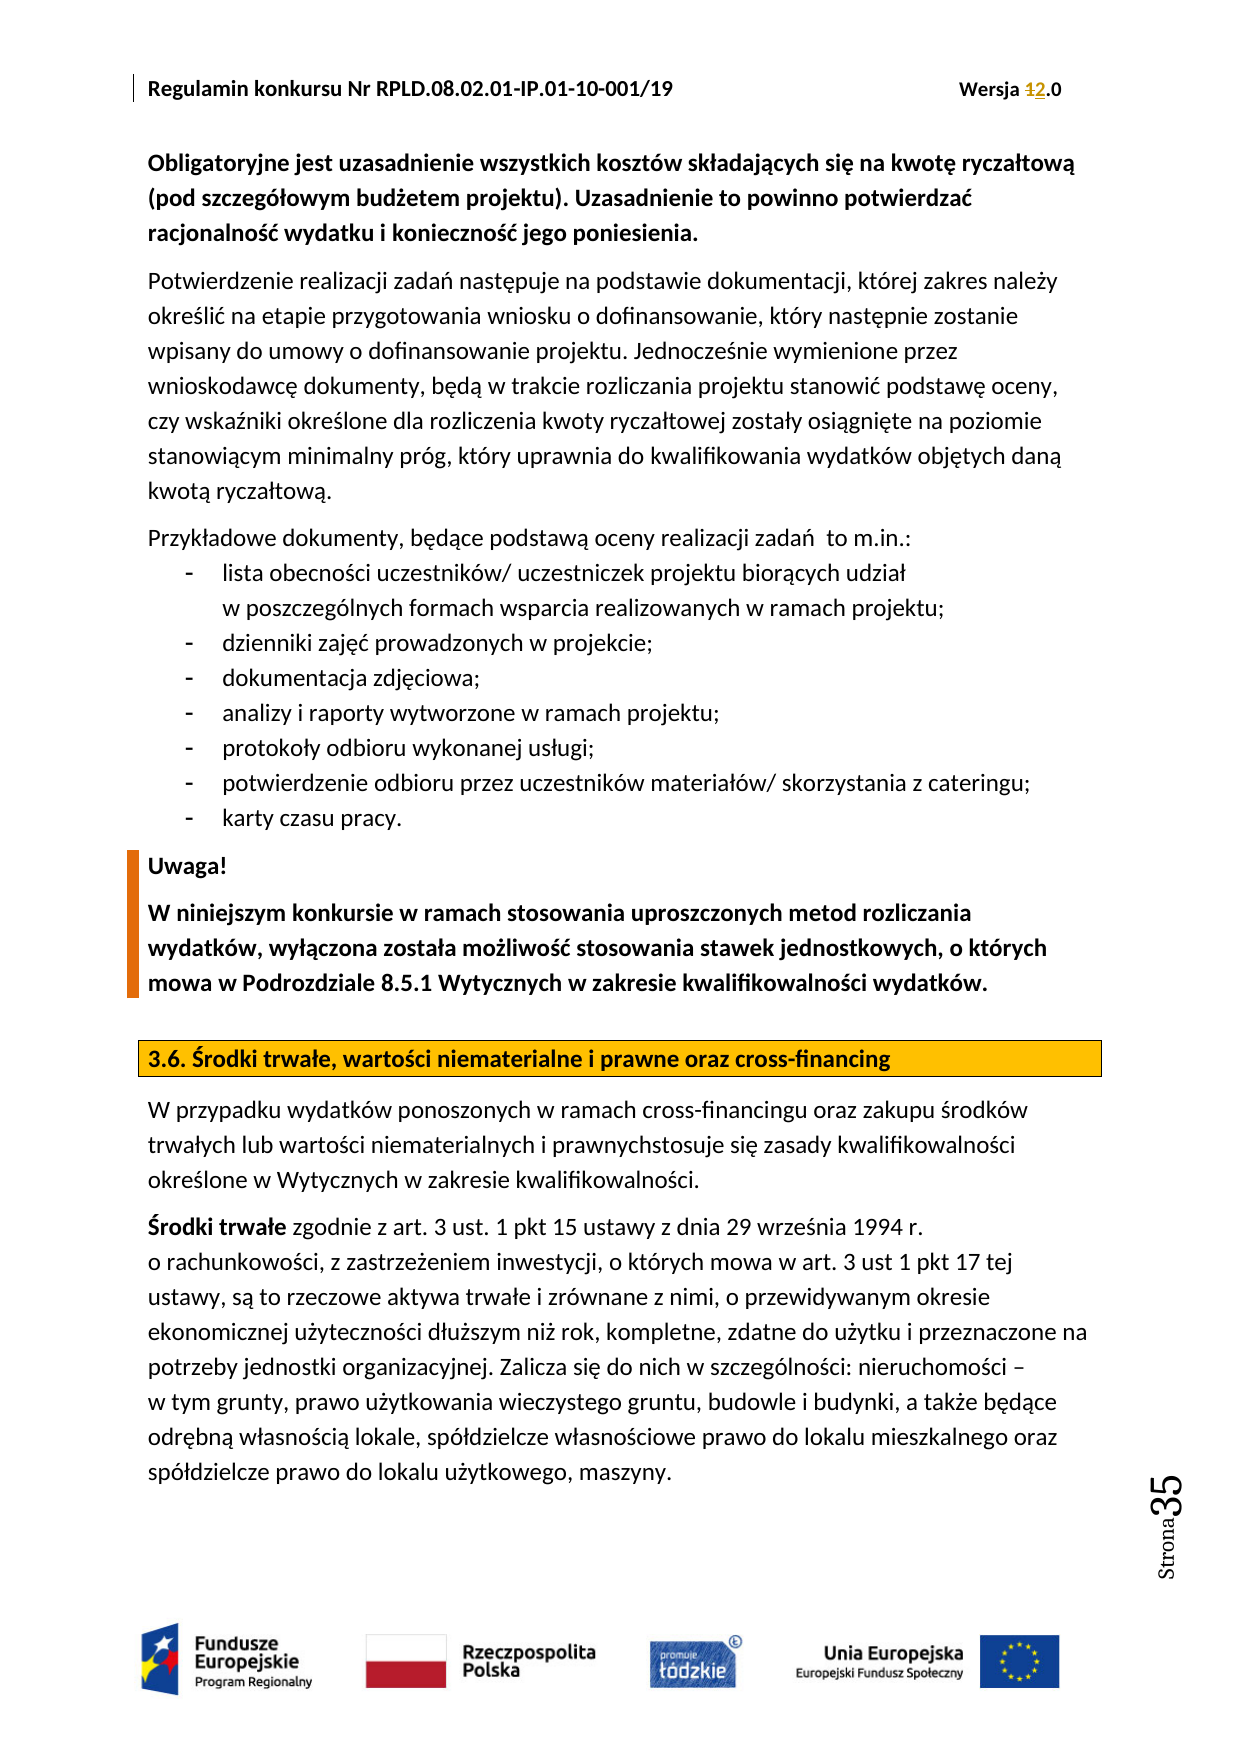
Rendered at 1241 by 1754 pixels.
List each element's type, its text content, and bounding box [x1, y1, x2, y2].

list protokoły odbioru wykonanej usługi; [185, 733, 1093, 763]
list lista obecności uczestników/ uczestniczek projektu biorących udział w poszczególnych formach wsparcia realizowanych w ramach projektu; [185, 558, 1093, 623]
list Środki trwałe, wartości niematerialne i prawne oraz cross-financing [139, 1041, 1101, 1076]
list dzienniki zajęć prowadzonych w projekcie; [185, 628, 1093, 658]
text W przypadku wydatków ponoszonych w ramach cross-financingu oraz zakupu środków trwałych lub wartości niematerialnych i prawnychstosuje się zasady kwalifikowalności określone w Wytycznych w zakresie kwalifikowalności. [148, 1094, 1093, 1194]
list potwierdzenie odbioru przez uczestników materiałów/ skorzystania z cateringu; [185, 768, 1093, 798]
text W niniejszym konkursie w ramach stosowania uproszczonych metod rozliczania wydatków, wyłączona została możliwość stosowania stawek jednostkowych, o których mowa w Podrozdziale 8.5.1 Wytycznych w zakresie kwalifikowalności wydatków. [139, 898, 1093, 998]
list analizy i raporty wytworzone w ramach projektu; [185, 698, 1093, 728]
picture [53, 1561, 1105, 1751]
list karty czasu pracy. [185, 803, 1093, 833]
text Obligatoryjne jest uzasadnienie wszystkich kosztów składających się na kwotę ryczałtową (pod szczegółowym budżetem projektu). Uzasadnienie to powinno potwierdzać racjonalność wydatku i konieczność jego poniesienia. [148, 148, 1093, 248]
text Potwierdzenie realizacji zadań następuje na podstawie dokumentacji, której zakres należy określić na etapie przygotowania wniosku o dofinansowanie, który następnie zostanie wpisany do umowy o dofinansowanie projektu. Jednocześnie wymienione przez wnioskodawcę dokumenty, będą w trakcie rozliczania projektu stanowić podstawę oceny, czy wskaźniki określone dla rozliczenia kwoty ryczałtowej zostały osiągnięte na poziomie stanowiącym minimalny próg, który uprawnia do kwalifikowania wydatków objętych daną kwotą ryczałtową. [148, 265, 1093, 506]
text Środki trwałe zgodnie z art. 3 ust. 1 pkt 15 ustawy z dnia 29 września 1994 r. o rachunkowości, z zastrzeżeniem inwestycji, o których mowa w art. 3 ust 1 pkt 17 tej ustawy, są to rzeczowe aktywa trwałe i zrównane z nimi, o przewidywanym okresie ekonomicznej użyteczności dłuższym niż rok, kompletne, zdatne do użytku i przeznaczone na potrzeby jednostki organizacyjnej. Zalicza się do nich w szczególności: nieruchomości – w tym grunty, prawo użytkowania wieczystego gruntu, budowle i budynki, a także będące odrębną własnością lokale, spółdzielcze własnościowe prawo do lokalu mieszkalnego oraz spółdzielcze prawo do lokalu użytkowego, maszyny. [148, 1211, 1093, 1487]
list dokumentacja zdjęciowa; [185, 663, 1093, 693]
text Uwaga! [139, 850, 1093, 881]
text Przykładowe dokumenty, będące podstawą oceny realizacji zadań to m.in.: [148, 523, 1093, 553]
